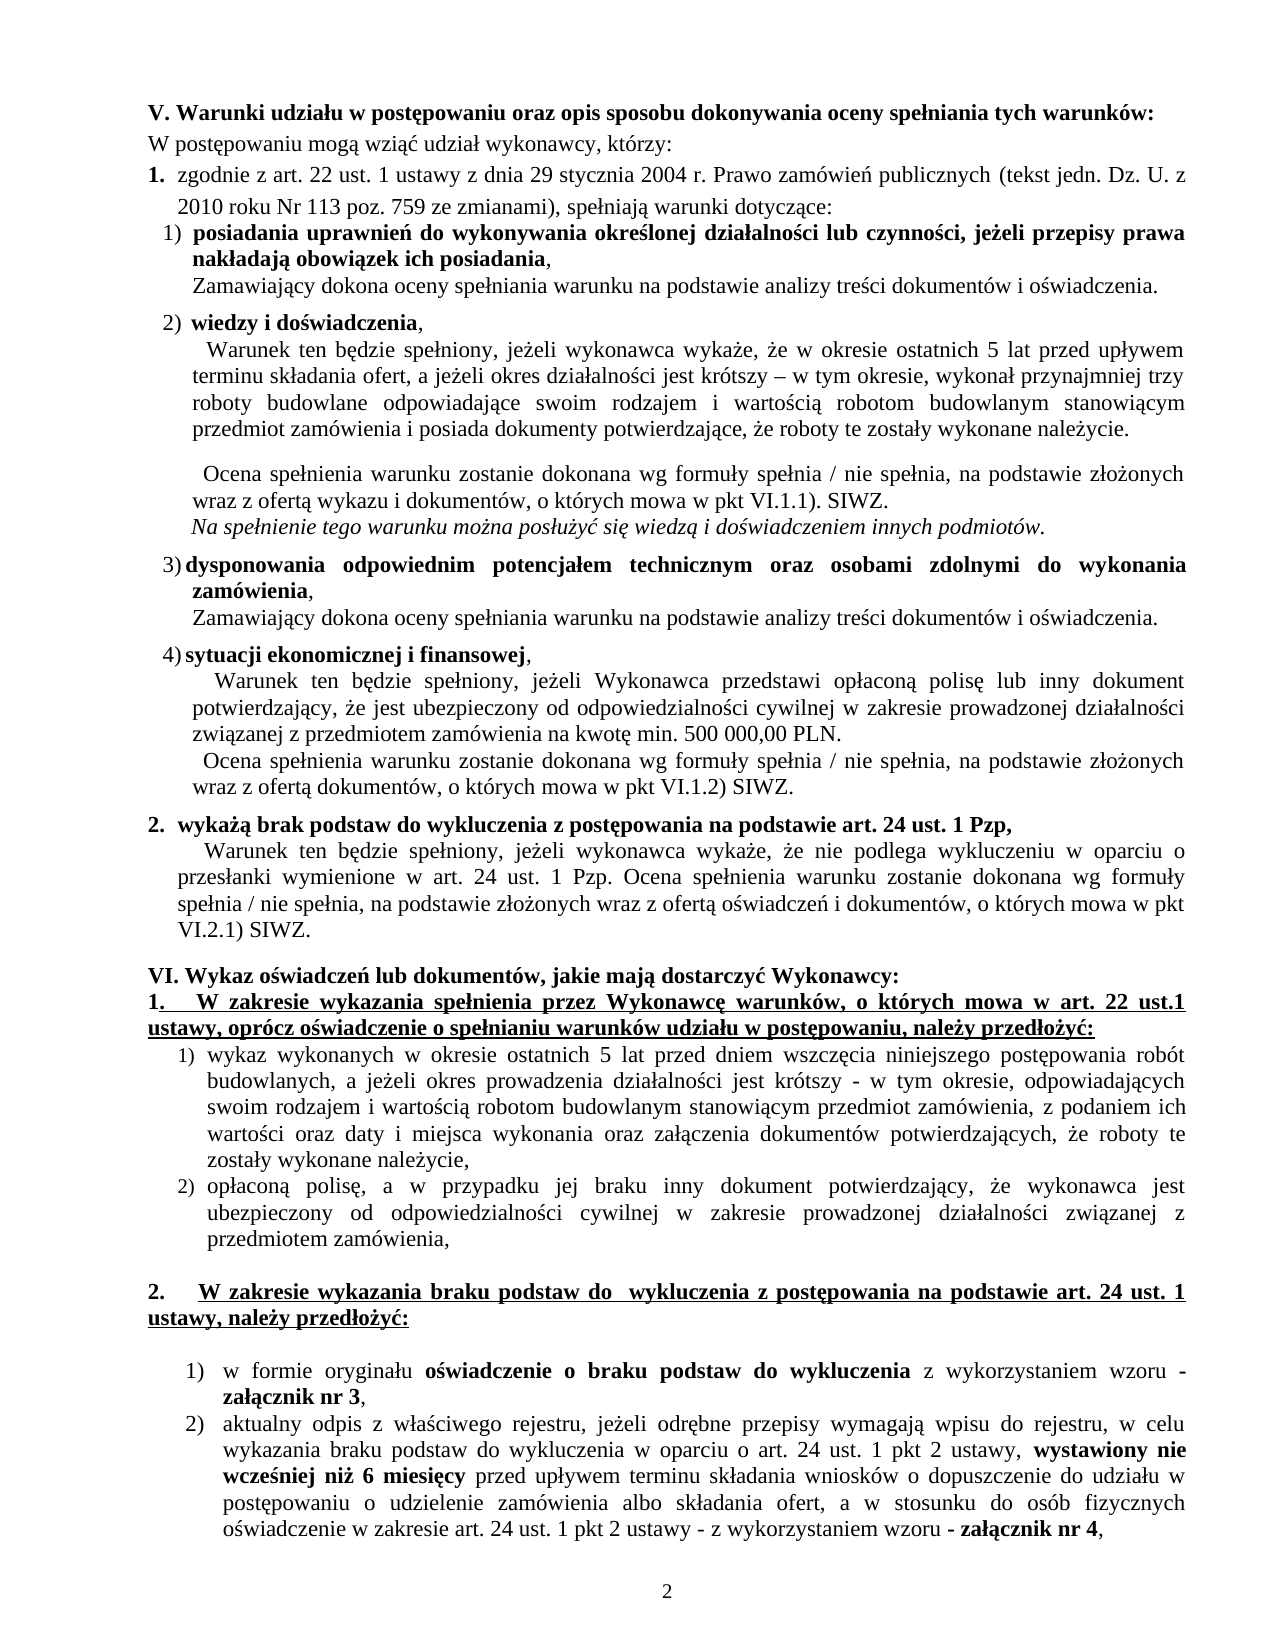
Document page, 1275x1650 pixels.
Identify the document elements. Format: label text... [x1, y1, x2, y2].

text Warunek ten będzie spełniony, jeżeli wykonawca wykaże, że nie podlega wykluczeniu w oparciu o przesłanki wymienione w art. 24 ust. 1 Pzp. Ocena spełnienia warunku zostanie dokonana wg formuły spełnia / nie spełnia, na podstawie złożonych wraz z ofertą oświadczeń i dokumentów, o których mowa w pkt VI.2.1) SIWZ. [148, 837, 1186, 942]
list sytuacji ekonomicznej i finansowej, [162, 641, 1186, 668]
list opłaconą polisę, a w przypadku jej braku inny dokument potwierdzający, że wykonawca jest ubezpieczony od odpowiedzialności cywilnej w zakresie prowadzonej działalności związanej z przedmiotem zamówienia, [177, 1172, 1186, 1252]
text 2. W zakresie wykazania braku podstaw do wykluczenia z postępowania na podstawie art. 24 ust. 1 ustawy, należy przedłożyć: [148, 1302, 1186, 1331]
list zgodnie z art. 22 ust. 1 ustawy z dnia 29 stycznia 2004 r. Prawo zamówień publicznych (tekst jedn. Dz. U. z 2010 roku Nr 113 poz. 759 ze zmianami), spełniają warunki dotyczące: [148, 157, 1186, 219]
list wykażą brak podstaw do wykluczenia z postępowania na podstawie art. 24 ust. 1 Pzp, [148, 811, 1186, 837]
text Ocena spełnienia warunku zostanie dokonana wg formuły spełnia / nie spełnia, na podstawie złożonych wraz z ofertą wykazu i dokumentów, o których mowa w pkt VI.1.1). SIWZ. [162, 460, 1186, 513]
text Zamawiający dokona oceny spełniania warunku na podstawie analizy treści dokumentów i oświadczenia. [192, 272, 1186, 298]
list aktualny odpis z właściwego rejestru, jeżeli odrębne przepisy wymagają wpisu do rejestru, w celu wykazania braku podstaw do wykluczenia w oparciu o art. 24 ust. 1 pkt 2 ustawy, wystawiony nie wcześniej niż 6 miesięcy przed upływem terminu składania wniosków o dopuszczenie do udziału w postępowaniu o udzielenie zamówienia albo składania ofert, a w stosunku do osób fizycznych oświadczenie w zakresie art. 24 ust. 1 pkt 2 ustawy - z wykorzystaniem wzoru - załącznik nr 4, [185, 1410, 1186, 1541]
text W postępowaniu mogą wziąć udział wykonawcy, którzy: [148, 125, 1186, 157]
list w formie oryginału oświadczenie o braku podstaw do wykluczenia z wykorzystaniem wzoru - załącznik nr 3, [185, 1357, 1186, 1410]
text Na spełnienie tego warunku można posłużyć się wiedzą i doświadczeniem innych podmiotów. [162, 513, 1186, 539]
text V. Warunki udziału w postępowaniu oraz opis sposobu dokonywania oceny spełniania tych warunków: [148, 99, 1186, 125]
list dysponowania odpowiednim potencjałem technicznym oraz osobami zdolnymi do wykonania zamówienia, [162, 551, 1186, 603]
text Ocena spełnienia warunku zostanie dokonana wg formuły spełnia / nie spełnia, na podstawie złożonych wraz z ofertą dokumentów, o których mowa w pkt VI.1.2) SIWZ. [162, 747, 1186, 799]
text Zamawiający dokona oceny spełniania warunku na podstawie analizy treści dokumentów i oświadczenia. [192, 603, 1186, 630]
text Warunek ten będzie spełniony, jeżeli Wykonawca przedstawi opłaconą polisę lub inny dokument potwierdzający, że jest ubezpieczony od odpowiedzialności cywilnej w zakresie prowadzonej działalności związanej z przedmiotem zamówienia na kwotę min. 500 000,00 PLN. [162, 668, 1186, 747]
text 1. W zakresie wykazania spełnienia przez Wykonawcę warunków, o których mowa w art. 22 ust.1 ustawy, oprócz oświadczenie o spełnianiu warunków udziału w postępowaniu, należy przedłożyć: [148, 988, 1186, 1041]
text VI. Wykaz oświadczeń lub dokumentów, jakie mają dostarczyć Wykonawcy: [148, 962, 1186, 988]
list wykaz wykonanych w okresie ostatnich 5 lat przed dniem wszczęcia niniejszego postępowania robót budowlanych, a jeżeli okres prowadzenia działalności jest krótszy - w tym okresie, odpowiadających swoim rodzajem i wartością robotom budowlanym stanowiącym przedmiot zamówienia, z podaniem ich wartości oraz daty i miejsca wykonania oraz załączenia dokumentów potwierdzających, że roboty te zostały wykonane należycie, [177, 1041, 1186, 1172]
list wiedzy i doświadczenia, [162, 309, 1186, 336]
text 2. W zakresie wykazania braku podstaw do wykluczenia z postępowania na podstawie art. 24 ust. 1 ustawy, należy przedłożyć: [198, 1278, 1186, 1301]
list posiadania uprawnień do wykonywania określonej działalności lub czynności, jeżeli przepisy prawa nakładają obowiązek ich posiadania, [162, 219, 1186, 272]
text Warunek ten będzie spełniony, jeżeli wykonawca wykaże, że w okresie ostatnich 5 lat przed upływem terminu składania ofert, a jeżeli okres działalności jest krótszy – w tym okresie, wykonał przynajmniej trzy roboty budowlane odpowiadające swoim rodzajem i wartością robotom budowlanym stanowiącym przedmiot zamówienia i posiada dokumenty potwierdzające, że roboty te zostały wykonane należycie. [162, 336, 1186, 441]
